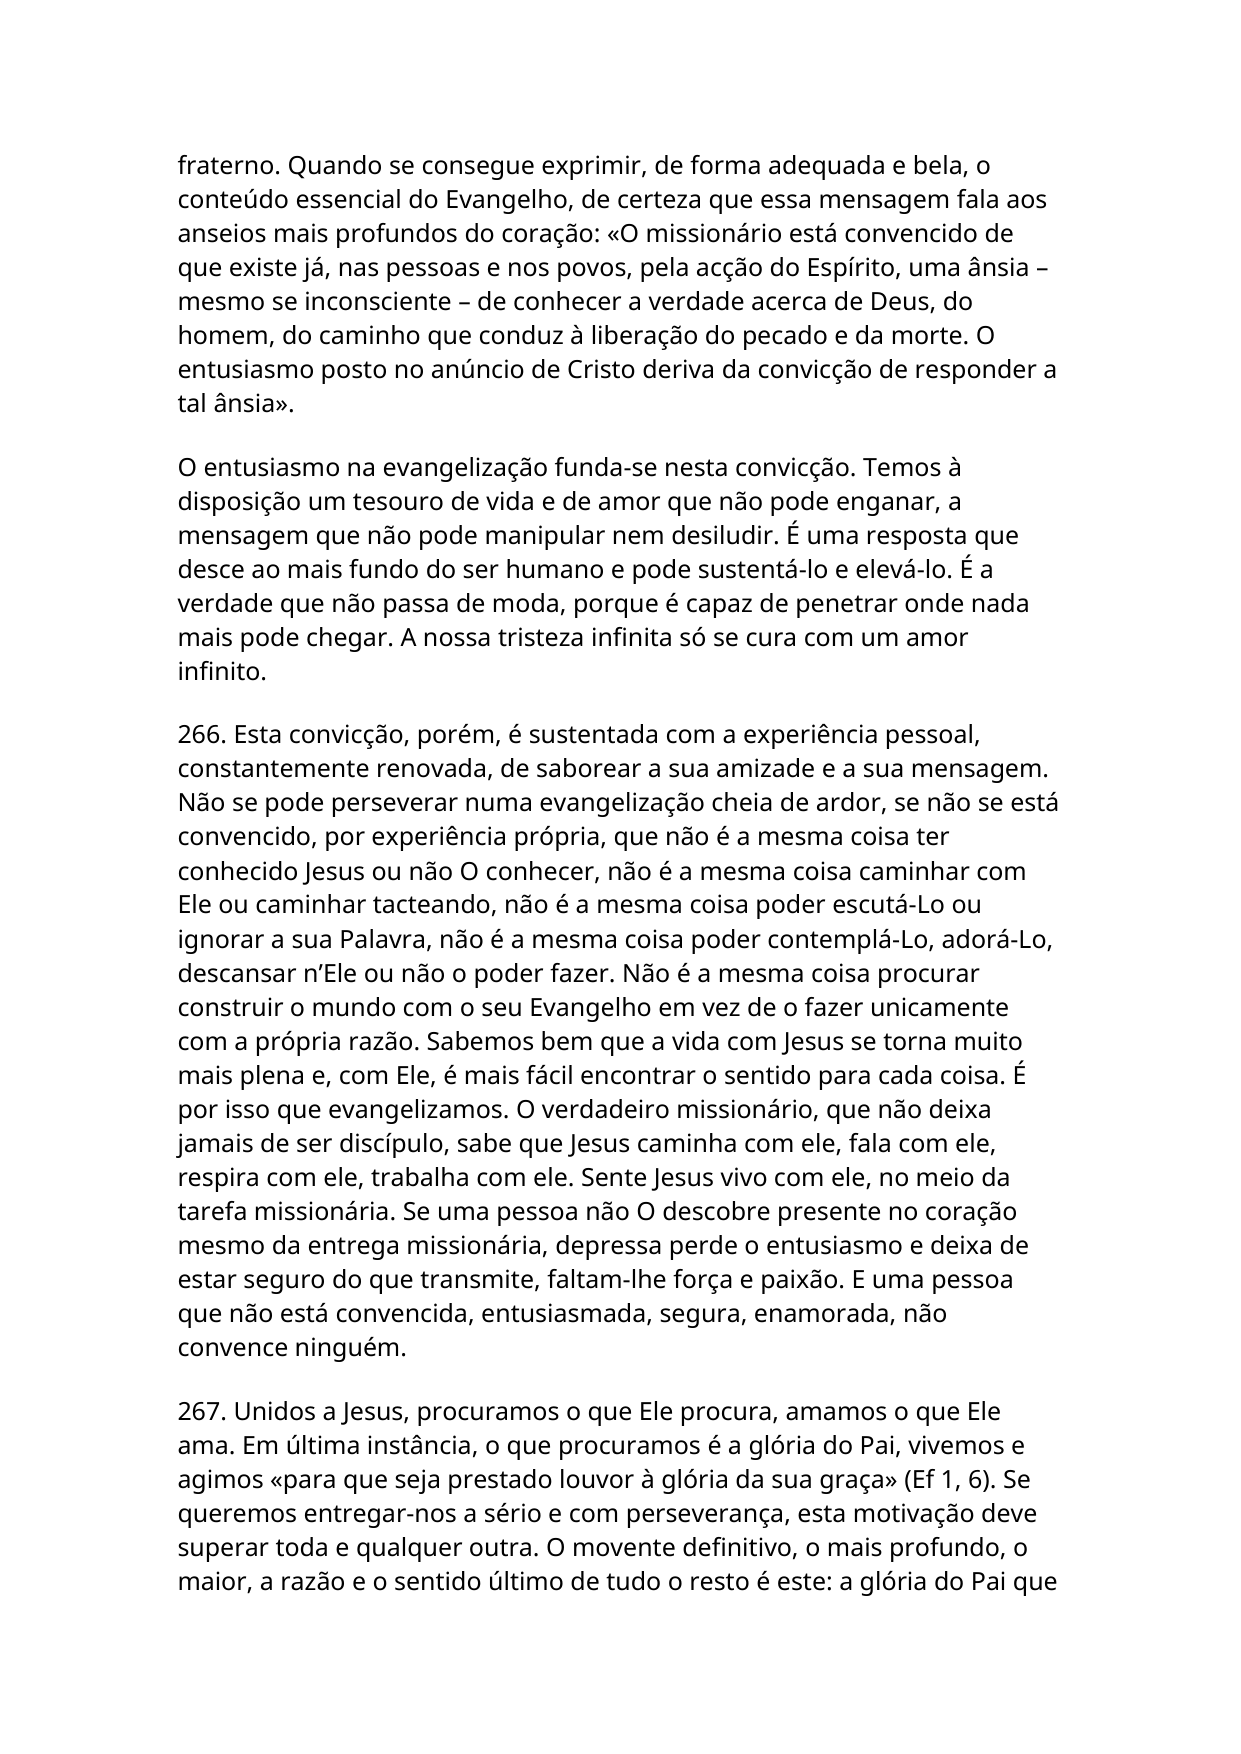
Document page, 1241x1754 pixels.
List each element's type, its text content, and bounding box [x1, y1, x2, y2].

text O entusiasmo na evangelização funda-se nesta convicção. Temos à disposição um tesouro de vida e de amor que não pode enganar, a mensagem que não pode manipular nem desiludir. É uma resposta que desce ao mais fundo do ser humano e pode sustentá-lo e elevá-lo. É a verdade que não passa de moda, porque é capaz de penetrar onde nada mais pode chegar. A nossa tristeza infinita só se cura com um amor infinito. [177, 449, 1063, 688]
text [177, 1393, 1063, 1598]
text 266. Esta convicção, porém, é sustentada com a experiência pessoal, constantemente renovada, de saborear a sua amizade e a sua mensagem. Não se pode perseverar numa evangelização cheia de ardor, se não se está convencido, por experiência própria, que não é a mesma coisa ter conhecido Jesus ou não O conhecer, não é a mesma coisa caminhar com Ele ou caminhar tacteando, não é a mesma coisa poder escutá-Lo ou ignorar a sua Palavra, não é a mesma coisa poder contemplá-Lo, adorá-Lo, descansar n’Ele ou não o poder fazer. Não é a mesma coisa procurar construir o mundo com o seu Evangelho em vez de o fazer unicamente com a própria razão. Sabemos bem que a vida com Jesus se torna muito mais plena e, com Ele, é mais fácil encontrar o sentido para cada coisa. É por isso que evangelizamos. O verdadeiro missionário, que não deixa jamais de ser discípulo, sabe que Jesus caminha com ele, fala com ele, respira com ele, trabalha com ele. Sente Jesus vivo com ele, no meio da tarefa missionária. Se uma pessoa não O descobre presente no coração mesmo da entrega missionária, depressa perde o entusiasmo e deixa de estar seguro do que transmite, faltam-lhe força e paixão. E uma pessoa que não está convencida, entusiasmada, segura, enamorada, não convence ninguém. [177, 717, 1063, 1364]
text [177, 148, 1063, 420]
